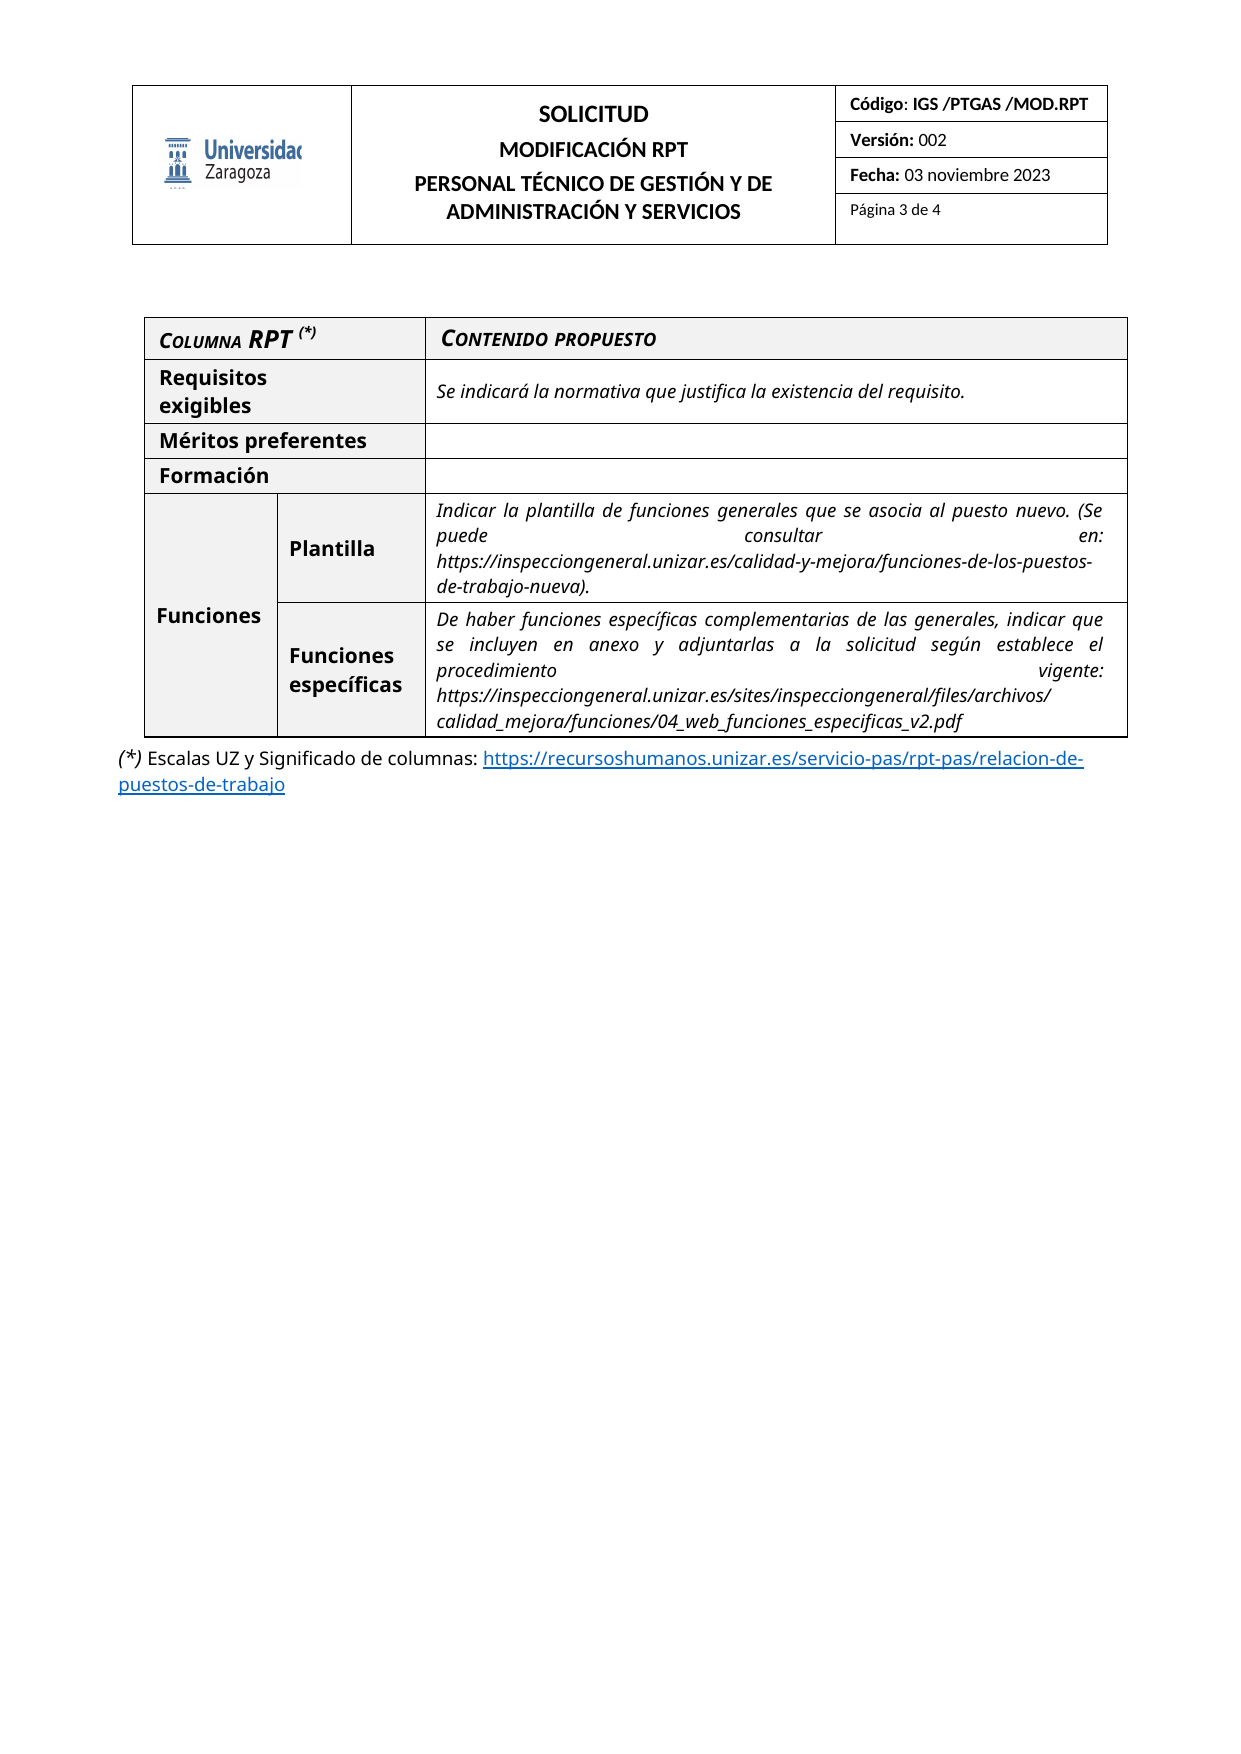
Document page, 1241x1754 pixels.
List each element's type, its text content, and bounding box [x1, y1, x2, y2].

table_cell Formación [145, 459, 425, 493]
table_cell Indicar la plantilla de funciones generales que se asocia al puesto nuevo. (Se puede consultar en: https://inspecciongeneral.unizar.es/calidad-y-mejora/funciones-de-los-puestos-de-trabajo-nueva). [426, 494, 1127, 602]
table_cell Funciones específicas [278, 603, 425, 736]
table_header Contenido propuesto [426, 318, 1127, 359]
table_cell De haber funciones específicas complementarias de las generales, indicar que se incluyen en anexo y adjuntarlas a la solicitud según establece el procedimiento vigente: https://inspecciongeneral.unizar.es/sites/inspecciongeneral/files/archivos/calidad_mejora/funciones/04_web_funciones_especificas_v2.pdf [426, 603, 1127, 736]
table_cell Plantilla [278, 494, 425, 602]
table_cell Méritos preferentes [145, 424, 425, 458]
table_cell [426, 459, 1127, 493]
table_cell [426, 424, 1127, 458]
table_header Columna RPT (*) [145, 318, 425, 359]
table_cell Funciones [145, 494, 277, 736]
table_cell Se indicará la normativa que justifica la existencia del requisito. [426, 360, 1127, 422]
table_cell Requisitos exigibles [145, 360, 425, 422]
text (*) Escalas UZ y Significado de columnas: https://recursoshumanos.unizar.es/servicio-pas/rpt-pas/relacion-de-puestos-de-trabajo [118, 743, 1122, 797]
picture [164, 138, 302, 189]
